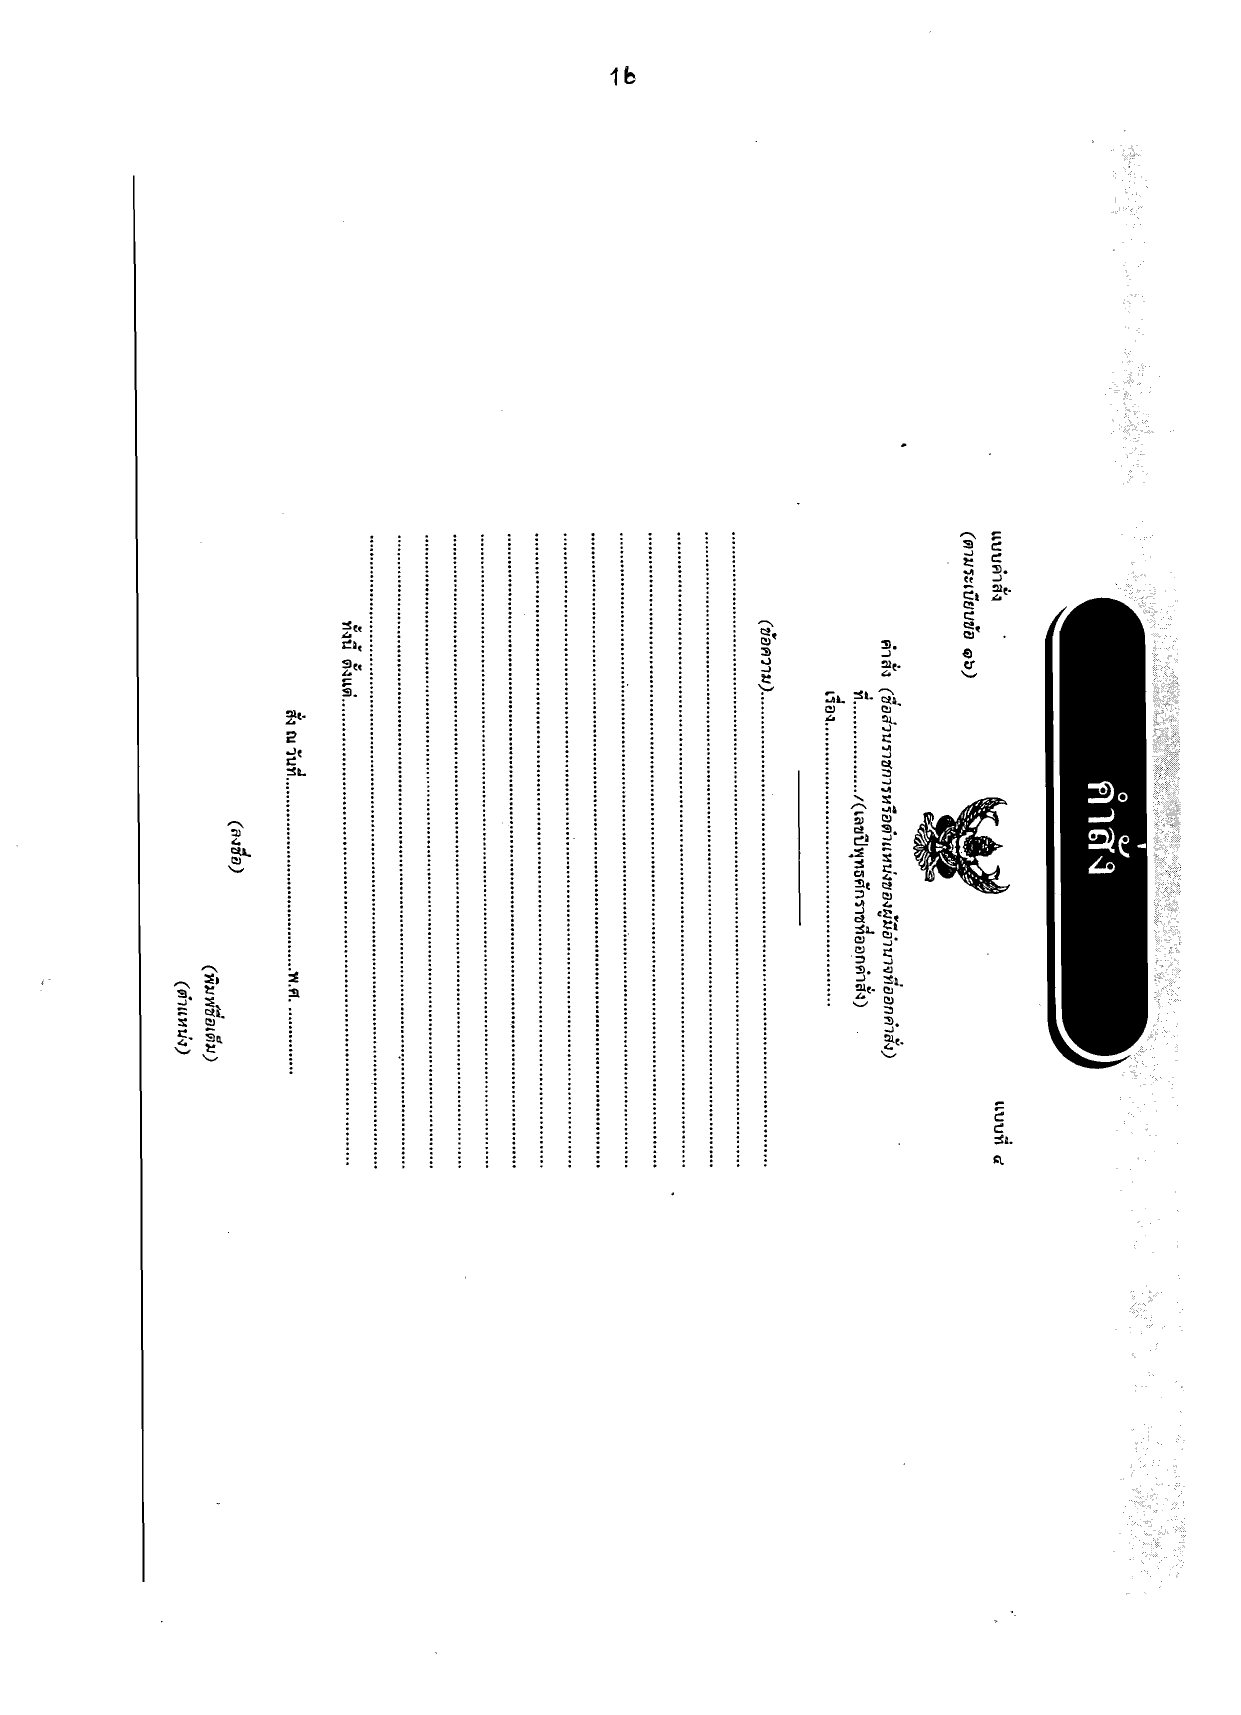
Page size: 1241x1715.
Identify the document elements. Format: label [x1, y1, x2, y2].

picture [9, 31, 1186, 1656]
